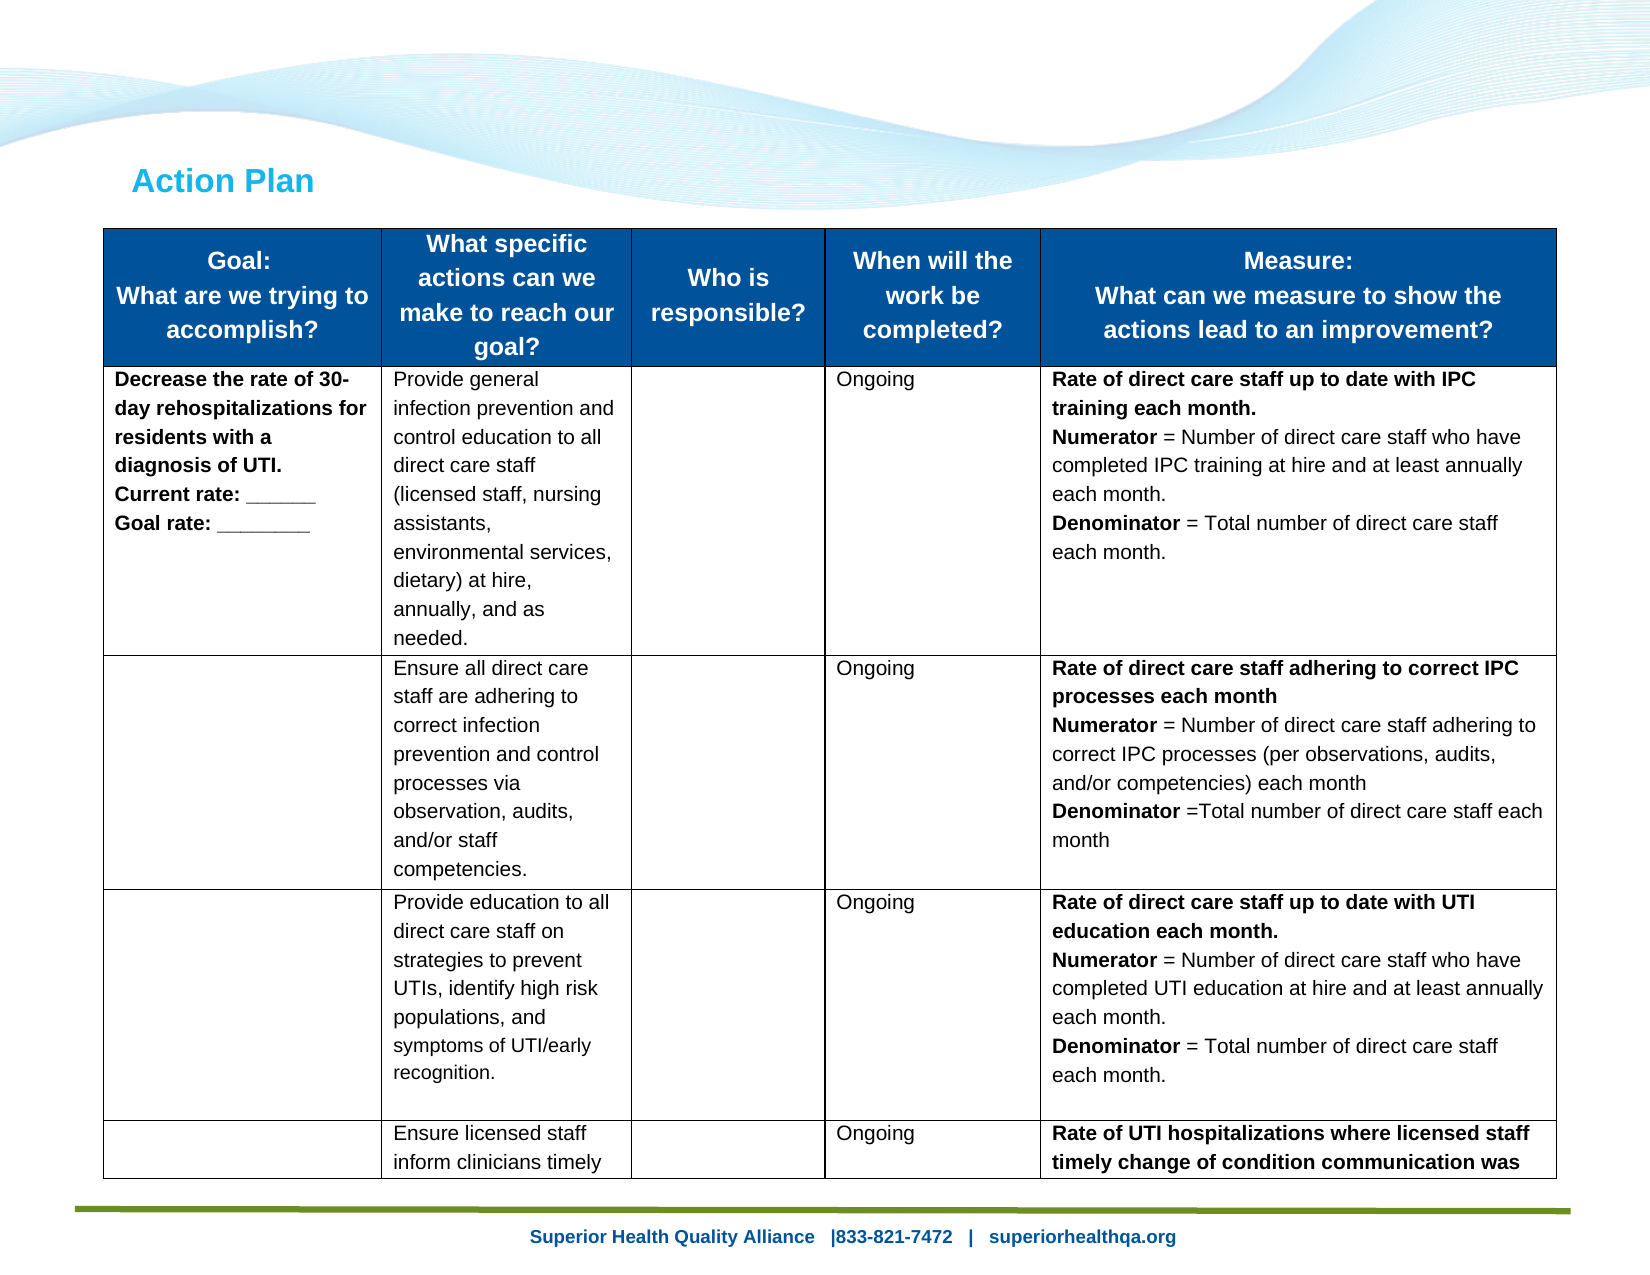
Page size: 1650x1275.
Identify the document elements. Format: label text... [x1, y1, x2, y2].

table_cell Provide general infection prevention and control education to all direct care staff (licensed staff, nursing assistants, environmental services, dietary) at hire, annually, and as needed. [382, 367, 631, 654]
table_cell Ongoing [826, 890, 1040, 1120]
table_header What specific actions can we make to reach our goal? [382, 229, 631, 366]
table_cell Ongoing [826, 1121, 1040, 1177]
picture [0, 0, 1650, 210]
table_cell [632, 890, 824, 1120]
table_cell Ensure all direct care staff are adhering to correct infection prevention and control processes via observation, audits, and/or staff competencies. [382, 656, 631, 889]
table_cell [632, 656, 824, 889]
table_cell [632, 1121, 824, 1177]
table_cell [104, 890, 381, 1120]
table_cell [104, 656, 381, 889]
table_header Measure: What can we measure to show the actions lead to an improvement? [1041, 229, 1556, 366]
table_cell [104, 1121, 381, 1177]
table_cell Ongoing [826, 656, 1040, 889]
table_cell Rate of direct care staff up to date with IPC training each month. Numerator = Number of direct care staff who have completed IPC training at hire and at least annually each month. Denominator = Total number of direct care staff each month. [1041, 367, 1556, 654]
table_cell Rate of direct care staff adhering to correct IPC processes each month Numerator = Number of direct care staff adhering to correct IPC processes (per observations, audits, and/or competencies) each month Denominator =Total number of direct care staff each month [1041, 656, 1556, 889]
table_cell Rate of direct care staff up to date with UTI education each month. Numerator = Number of direct care staff who have completed UTI education at hire and at least annually each month. Denominator = Total number of direct care staff each month. [1041, 890, 1556, 1120]
table_header Goal: What are we trying to accomplish? [104, 229, 381, 366]
table_cell Ongoing [826, 367, 1040, 654]
table_cell Provide education to all direct care staff on strategies to prevent UTIs, identify high risk populations, and symptoms of UTI/early recognition. [382, 890, 631, 1120]
table_header Who is responsible? [632, 229, 824, 366]
table_header When will the work be completed? [826, 229, 1040, 366]
table_cell Decrease the rate of 30-day rehospitalizations for residents with a diagnosis of UTI. Current rate: ______ Goal rate: ________ [104, 367, 381, 654]
subtitle Action Plan [131, 161, 1575, 199]
table_cell Ensure licensed staff inform clinicians timely of resident changes of condition that may indicate a UTI. [382, 1121, 631, 1177]
table_cell [632, 367, 824, 654]
